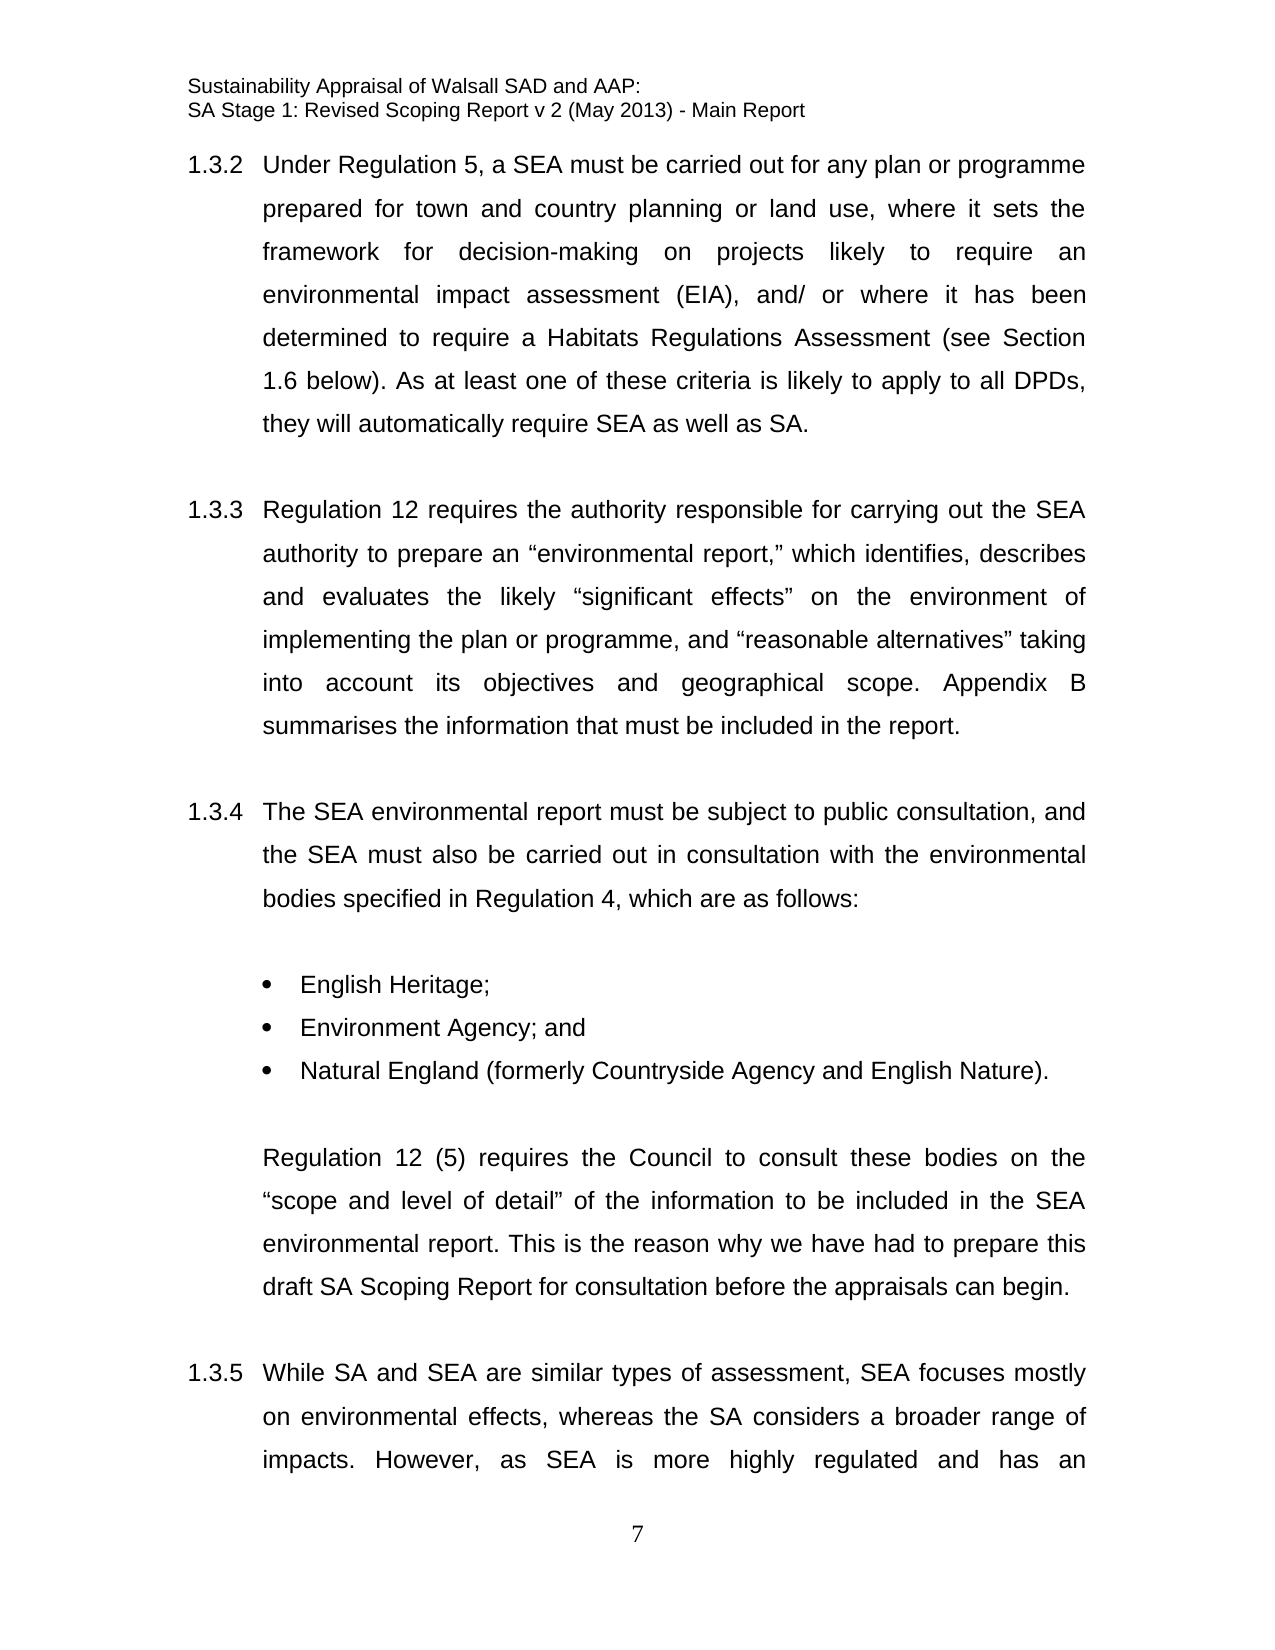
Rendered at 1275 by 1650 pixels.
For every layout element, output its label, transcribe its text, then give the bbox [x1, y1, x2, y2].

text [187, 1358, 1087, 1473]
list Regulation 12 requires the authority responsible for carrying out the SEA authority to prepare an “environmental report,” which identifies, describes and evaluates the likely “significant effects” on the environment of implementing the plan or programme, and “reasonable alternatives” taking into account its objectives and geographical scope. Appendix B summarises the information that must be included in the report. [187, 496, 1087, 740]
text Regulation 12 (5) requires the Council to consult these bodies on the “scope and level of detail” of the information to be included in the SEA environmental report. This is the reason why we have had to prepare this draft SA Scoping Report for consultation before the appraisals can begin. [262, 1143, 1087, 1301]
list Natural England (formerly Countryside Agency and English Nature). [262, 1056, 1087, 1085]
list Environment Agency; and [262, 1013, 1087, 1042]
list The SEA environmental report must be subject to public consultation, and the SEA must also be carried out in consultation with the environmental bodies specified in Regulation 4, which are as follows: [187, 797, 1087, 912]
list English Heritage; [262, 970, 1087, 999]
list Under Regulation 5, a SEA must be carried out for any plan or programme prepared for town and country planning or land use, where it sets the framework for decision-making on projects likely to require an environmental impact assessment (EIA), and/ or where it has been determined to require a Habitats Regulations Assessment (see Section 1.6 below). As at least one of these criteria is likely to apply to all DPDs, they will automatically require SEA as well as SA. [187, 151, 1087, 438]
